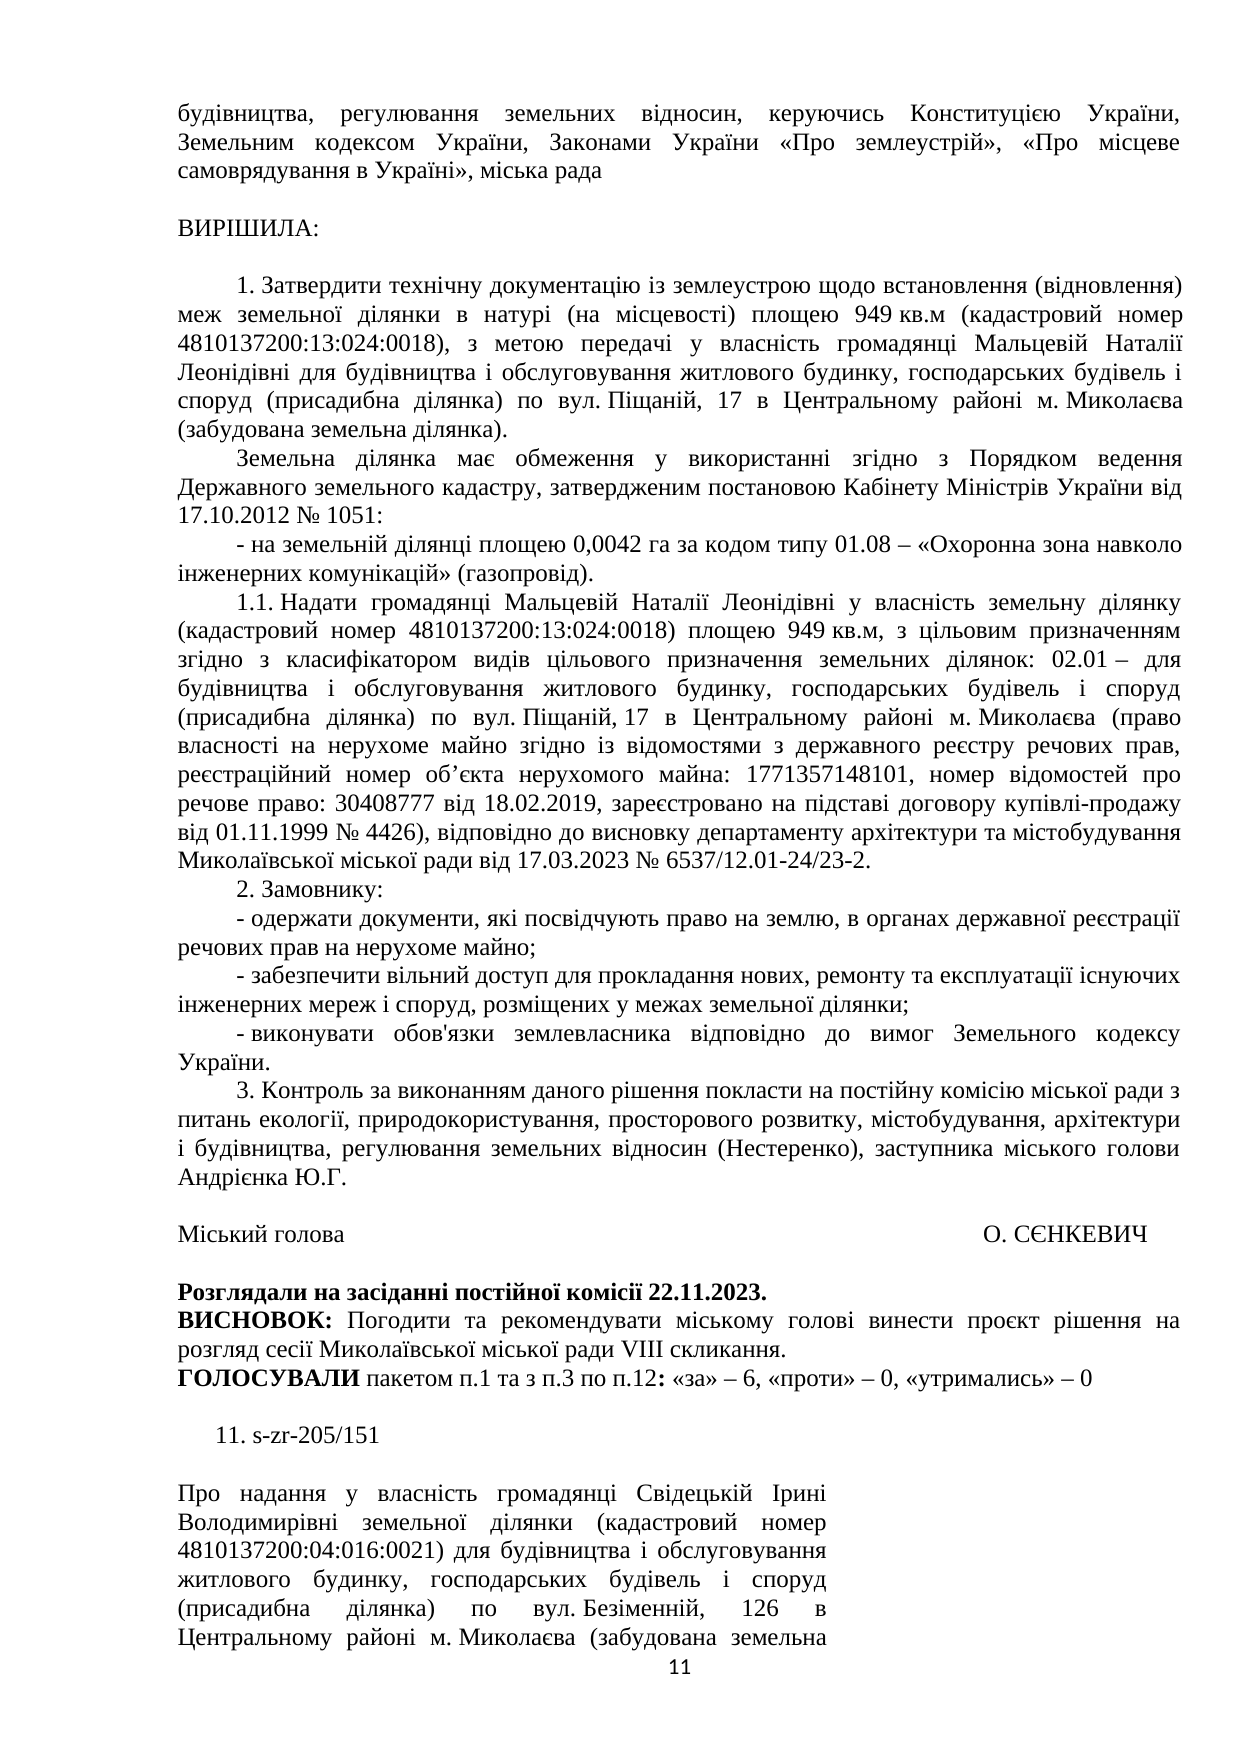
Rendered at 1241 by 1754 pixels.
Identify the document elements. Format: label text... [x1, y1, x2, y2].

text - одержати документи, які посвідчують право на землю, в органах державної реєстрації речових прав на нерухоме майно; [177, 903, 1181, 960]
text ВИСНОВОК: Погодити та рекомендувати міському голові винести проєкт рішення на розгляд сесії Миколаївської міської ради VIII скликання. [177, 1305, 1181, 1363]
list s-zr-205/151 [215, 1420, 1183, 1449]
text Земельна ділянка має обмеження у використанні згідно з Порядком ведення Державного земельного кадастру, затвердженим постановою Кабінету Міністрів України від 17.10.2012 № 1051: [177, 443, 1183, 529]
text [177, 1478, 827, 1650]
text Міський голова О. СЄНКЕВИЧ [177, 1219, 1183, 1248]
text - забезпечити вільний доступ для прокладання нових, ремонту та експлуатації існуючих інженерних мереж і споруд, розміщених у межах земельної ділянки; [177, 960, 1181, 1018]
text Розглядали на засіданні постійної комісії 22.11.2023. [177, 1277, 1181, 1305]
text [177, 98, 1181, 184]
text - виконувати обов'язки землевласника відповідно до вимог Земельного кодексу України. [177, 1018, 1181, 1075]
text 2. Замовнику: [177, 874, 1181, 903]
text 1. Затвердити технічну документацію із землеустрою щодо встановлення (відновлення) меж земельної ділянки в натурі (на місцевості) площею 949 кв.м (кадастровий номер 4810137200:13:024:0018), з метою передачі у власність громадянці Мальцевій Наталії Леонідівні для будівництва і обслуговування житлового будинку, господарських будівель і споруд (присадибна ділянка) по вул. Піщаній, 17 в Центральному районі м. Миколаєва (забудована земельна ділянка). [177, 270, 1183, 443]
text 1.1. Надати громадянці Мальцевій Наталії Леонідівні у власність земельну ділянку (кадастровий номер 4810137200:13:024:0018) площею 949 кв.м, з цільовим призначенням згідно з класифікатором видів цільового призначення земельних ділянок: 02.01 – для будівництва і обслуговування житлового будинку, господарських будівель і споруд (присадибна ділянка) по вул. Піщаній, 17 в Центральному районі м. Миколаєва (право власності на нерухоме майно згідно із відомостями з державного реєстру речових прав, реєстраційний номер об’єкта нерухомого майна: 1771357148101, номер відомостей про речове право: 30408777 від 18.02.2019, зареєстровано на підставі договору купівлі-продажу від 01.11.1999 № 4426), відповідно до висновку департаменту архітектури та містобудування Миколаївської міської ради від 17.03.2023 № 6537/12.01-24/23-2. [177, 587, 1181, 874]
text ВИРІШИЛА: [177, 213, 1183, 242]
text ГОЛОСУВАЛИ пакетом п.1 та з п.3 по п.12: «за» – 6, «проти» – 0, «утримались» – 0 [177, 1363, 1181, 1392]
text - на земельній ділянці площею 0,0042 га за кодом типу 01.08 – «Охоронна зона навколо інженерних комунікацій» (газопровід). [177, 529, 1183, 587]
text 3. Контроль за виконанням даного рішення покласти на постійну комісію міської ради з питань екології, природокористування, просторового розвитку, містобудування, архітектури і будівництва, регулювання земельних відносин (Нестеренко), заступника міського голови Андрієнка Ю.Г. [177, 1075, 1181, 1190]
